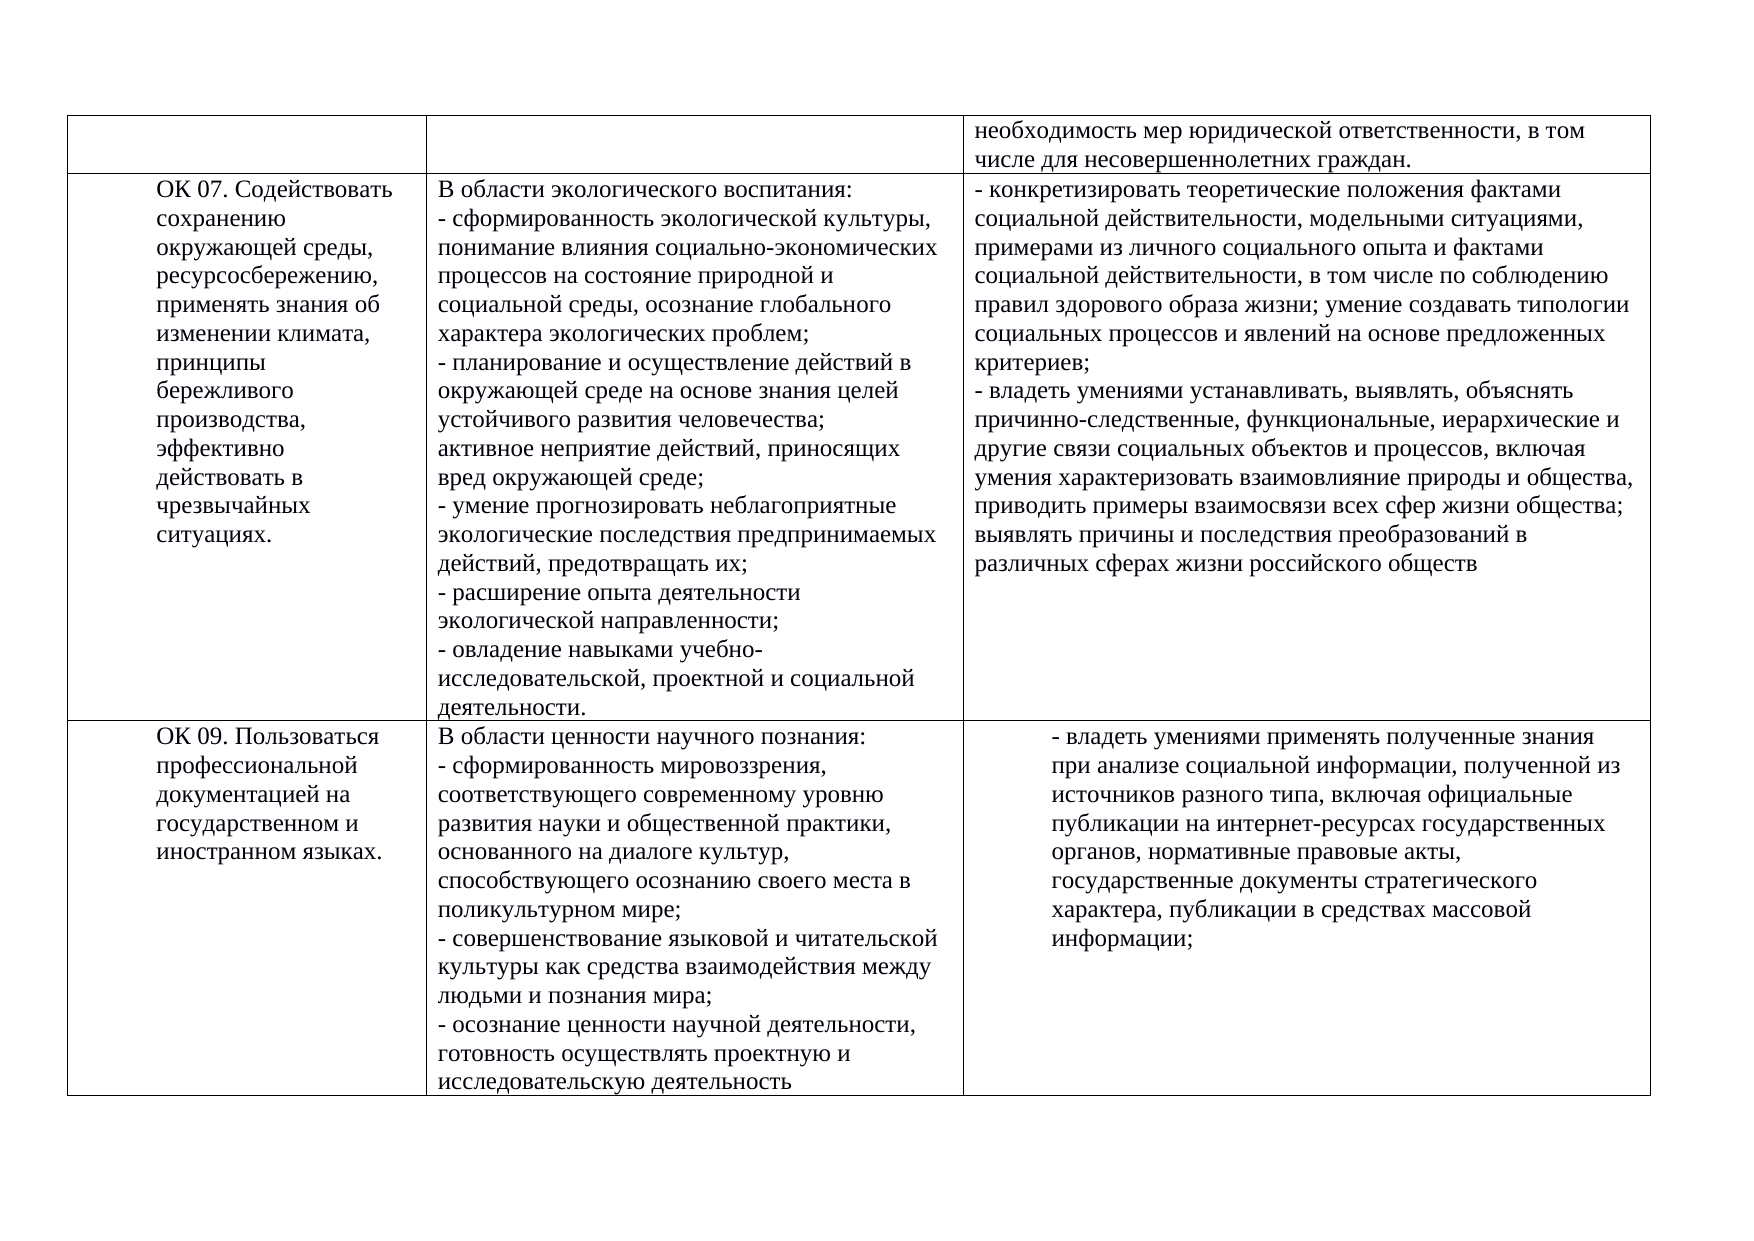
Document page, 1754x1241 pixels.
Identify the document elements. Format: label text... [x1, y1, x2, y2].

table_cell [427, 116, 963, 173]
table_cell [68, 116, 426, 173]
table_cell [427, 721, 963, 1095]
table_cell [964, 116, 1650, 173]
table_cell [68, 721, 426, 1095]
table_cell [964, 721, 1650, 1095]
table_cell ОК 07. Содействовать сохранению окружающей среды, ресурсосбережению, применять знания об изменении климата, принципы бережливого производства, эффективно действовать в чрезвычайных ситуациях. [68, 174, 426, 720]
table_cell - конкретизировать теоретические положения фактами социальной действительности, модельными ситуациями, примерами из личного социального опыта и фактами социальной действительности, в том числе по соблюдению правил здорового образа жизни; умение создавать типологии социальных процессов и явлений на основе предложенных критериев; - владеть умениями устанавливать, выявлять, объяснять причинно-следственные, функциональные, иерархические и другие связи социальных объектов и процессов, включая умения характеризовать взаимовлияние природы и общества, приводить примеры взаимосвязи всех сфер жизни общества; выявлять причины и последствия преобразований в различных сферах жизни российского обществ [964, 174, 1650, 720]
table_cell В области экологического воспитания: - сформированность экологической культуры, понимание влияния социально-экономических процессов на состояние природной и социальной среды, осознание глобального характера экологических проблем; - планирование и осуществление действий в окружающей среде на основе знания целей устойчивого развития человечества; активное неприятие действий, приносящих вред окружающей среде; - умение прогнозировать неблагоприятные экологические последствия предпринимаемых действий, предотвращать их; - расширение опыта деятельности экологической направленности; - овладение навыками учебно-исследовательской, проектной и социальной деятельности. [427, 174, 963, 720]
